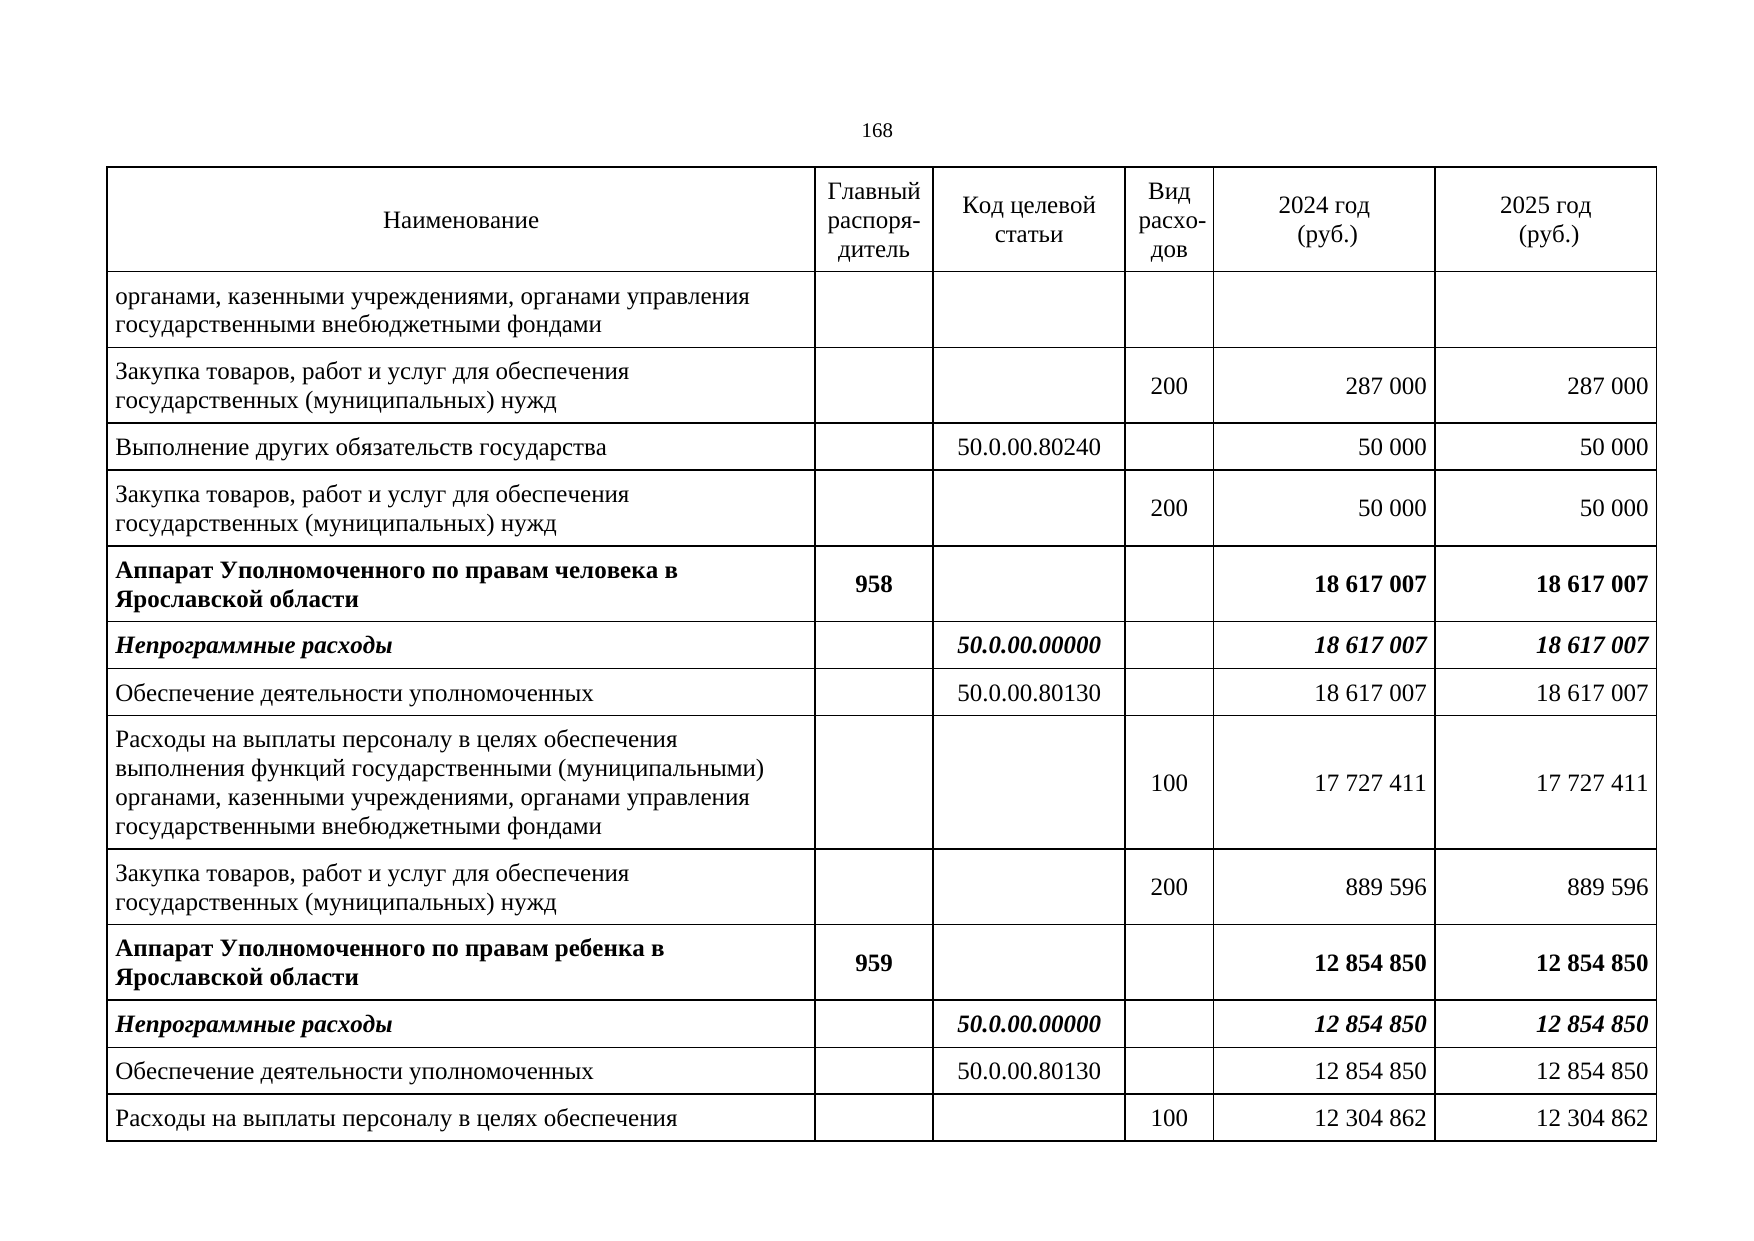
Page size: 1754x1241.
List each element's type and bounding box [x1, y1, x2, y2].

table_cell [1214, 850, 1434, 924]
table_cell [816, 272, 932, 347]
table_header [108, 168, 814, 271]
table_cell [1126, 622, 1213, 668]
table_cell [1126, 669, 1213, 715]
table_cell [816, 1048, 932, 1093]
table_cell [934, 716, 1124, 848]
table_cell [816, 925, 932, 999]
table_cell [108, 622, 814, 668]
table_header [1436, 168, 1656, 271]
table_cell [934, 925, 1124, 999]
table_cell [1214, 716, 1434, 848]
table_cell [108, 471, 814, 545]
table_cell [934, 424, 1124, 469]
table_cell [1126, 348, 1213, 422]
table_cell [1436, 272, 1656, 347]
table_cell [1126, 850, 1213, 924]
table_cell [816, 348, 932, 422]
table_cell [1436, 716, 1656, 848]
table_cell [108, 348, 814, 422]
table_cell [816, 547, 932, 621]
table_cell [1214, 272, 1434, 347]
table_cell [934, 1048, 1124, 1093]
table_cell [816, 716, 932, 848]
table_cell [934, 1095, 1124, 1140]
table_header [934, 168, 1124, 271]
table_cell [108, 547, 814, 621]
table_header [1214, 168, 1434, 271]
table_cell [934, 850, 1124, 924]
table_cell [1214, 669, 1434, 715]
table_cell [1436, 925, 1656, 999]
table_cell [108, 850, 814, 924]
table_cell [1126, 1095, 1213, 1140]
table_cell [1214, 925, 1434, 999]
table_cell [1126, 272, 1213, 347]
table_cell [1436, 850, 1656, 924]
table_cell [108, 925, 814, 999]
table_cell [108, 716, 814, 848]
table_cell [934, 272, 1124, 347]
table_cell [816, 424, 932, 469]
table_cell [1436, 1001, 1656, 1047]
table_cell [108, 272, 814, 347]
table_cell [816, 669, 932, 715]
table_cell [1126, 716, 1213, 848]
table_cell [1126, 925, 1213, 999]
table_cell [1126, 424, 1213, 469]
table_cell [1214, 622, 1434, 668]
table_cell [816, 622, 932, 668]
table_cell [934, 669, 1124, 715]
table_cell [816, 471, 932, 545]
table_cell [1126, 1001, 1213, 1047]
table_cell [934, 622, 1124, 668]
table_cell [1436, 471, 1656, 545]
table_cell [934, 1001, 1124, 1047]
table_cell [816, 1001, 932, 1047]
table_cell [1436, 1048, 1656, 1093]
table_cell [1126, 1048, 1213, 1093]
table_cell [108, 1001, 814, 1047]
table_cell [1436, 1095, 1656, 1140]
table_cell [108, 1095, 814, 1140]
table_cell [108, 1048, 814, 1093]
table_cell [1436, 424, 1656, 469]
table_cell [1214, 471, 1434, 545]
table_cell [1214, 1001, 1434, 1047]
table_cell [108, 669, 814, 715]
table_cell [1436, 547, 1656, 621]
table_header [816, 168, 932, 271]
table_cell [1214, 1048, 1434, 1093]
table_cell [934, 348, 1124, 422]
table_header [1126, 168, 1213, 271]
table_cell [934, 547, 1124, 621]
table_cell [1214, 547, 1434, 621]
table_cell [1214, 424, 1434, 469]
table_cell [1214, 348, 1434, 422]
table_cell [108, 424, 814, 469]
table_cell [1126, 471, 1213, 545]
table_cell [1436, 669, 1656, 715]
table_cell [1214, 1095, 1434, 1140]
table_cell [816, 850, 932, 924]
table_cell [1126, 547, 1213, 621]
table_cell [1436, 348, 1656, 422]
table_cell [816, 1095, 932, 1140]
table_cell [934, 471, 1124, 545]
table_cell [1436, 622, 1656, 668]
